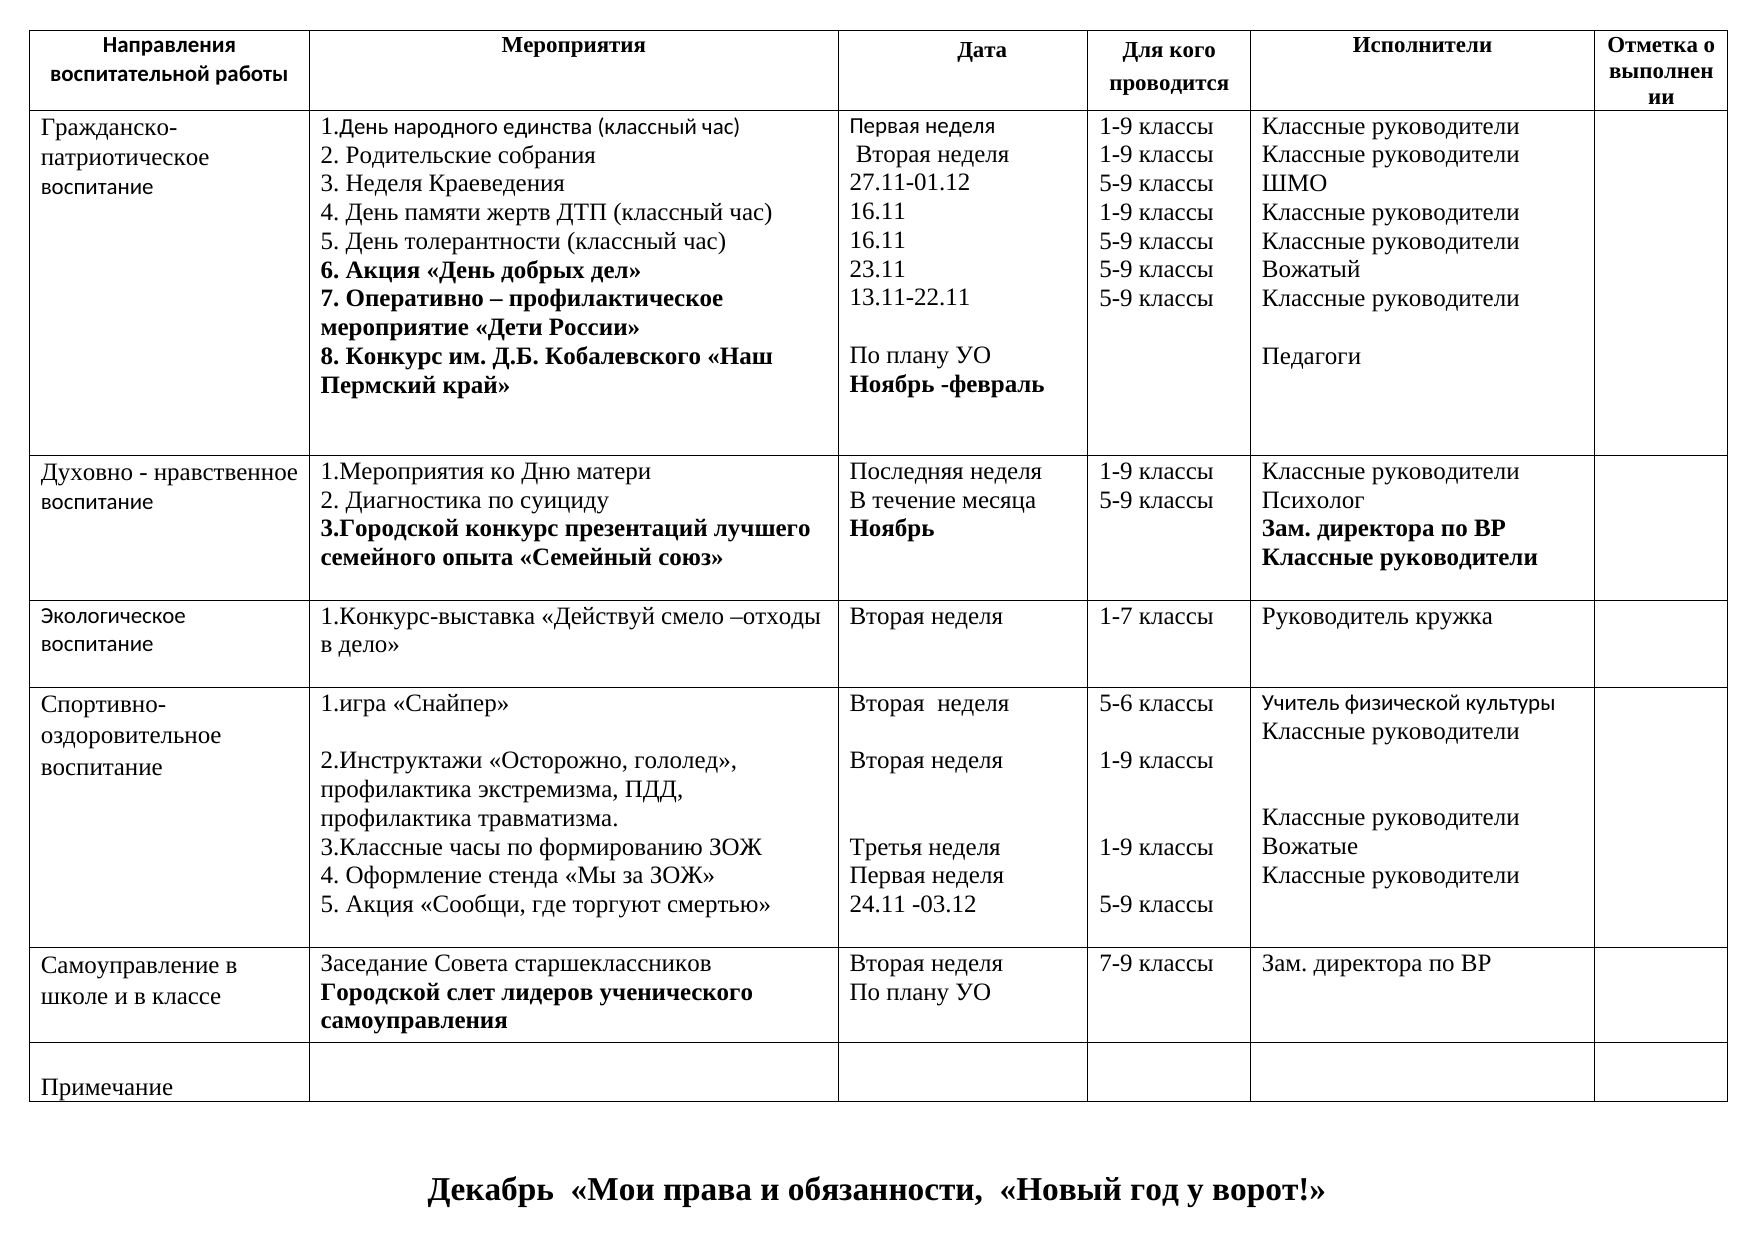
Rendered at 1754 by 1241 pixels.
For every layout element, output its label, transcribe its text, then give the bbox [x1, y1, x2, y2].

table_cell Учитель физической культуры Классные руководители Классные руководители Вожатые Классные руководители [1251, 688, 1594, 947]
table_cell Вторая неделя По плану УО [839, 948, 1087, 1042]
table_cell Зам. директора по ВР [1251, 948, 1594, 1042]
table_cell Руководитель кружка [1251, 601, 1594, 687]
table_cell [1595, 948, 1727, 1042]
table_cell 1.День народного единства (классный час) 2. Родительские собрания 3. Неделя Краеведения 4. День памяти жертв ДТП (классный час) 5. День толерантности (классный час) 6. Акция «День добрых дел» 7. Оперативно – профилактическое мероприятие «Дети России» 8. Конкурс им. Д.Б. Кобалевского «Наш Пермский край» [310, 111, 838, 455]
table_cell [1595, 601, 1727, 687]
table_cell Примечание [30, 1043, 309, 1101]
table_cell 1.Конкурс-выставка «Действуй смело –отходы в дело» [310, 601, 838, 687]
table_cell [1088, 1043, 1250, 1101]
table_cell 1-9 классы 1-9 классы 5-9 классы 1-9 классы 5-9 классы 5-9 классы 5-9 классы [1088, 111, 1250, 455]
table_cell [1251, 1043, 1594, 1101]
table_cell [1595, 456, 1727, 600]
table_cell [839, 1043, 1087, 1101]
table_header Дата [839, 31, 1087, 110]
table_cell [310, 1043, 838, 1101]
table_cell 1.игра «Снайпер» 2.Инструктажи «Осторожно, гололед», профилактика экстремизма, ПДД, профилактика травматизма. 3.Классные часы по формированию ЗОЖ 4. Оформление стенда «Мы за ЗОЖ» 5. Акция «Сообщи, где торгуют смертью» [310, 688, 838, 947]
table_cell [1595, 688, 1727, 947]
table_header Мероприятия [310, 31, 838, 110]
table_cell Вторая неделя Вторая неделя Третья неделя Первая неделя 24.11 -03.12 [839, 688, 1087, 947]
table_cell Заседание Совета старшеклассников Городской слет лидеров ученического самоуправления [310, 948, 838, 1042]
table_cell Вторая неделя [839, 601, 1087, 687]
table_header Направления воспитательной работы [30, 31, 309, 110]
table_cell 1.Мероприятия ко Дню матери 2. Диагностика по суициду 3.Городской конкурс презентаций лучшего семейного опыта «Семейный союз» [310, 456, 838, 600]
table_cell 1-7 классы [1088, 601, 1250, 687]
table_cell 7-9 классы [1088, 948, 1250, 1042]
table_cell [1595, 1043, 1727, 1101]
table_header Отметка о выполнении [1595, 31, 1727, 110]
table_cell Спортивно- оздоровительное воспитание [30, 688, 309, 947]
table_cell 1-9 классы 5-9 классы [1088, 456, 1250, 600]
table_cell Гражданско- патриотическое воспитание [30, 111, 309, 455]
table_cell 5-6 классы 1-9 классы 1-9 классы 5-9 классы [1088, 688, 1250, 947]
table_cell Последняя неделя В течение месяца Ноябрь [839, 456, 1087, 600]
table_cell Духовно - нравственное воспитание [30, 456, 309, 600]
table_cell Классные руководители Психолог Зам. директора по ВР Классные руководители [1251, 456, 1594, 600]
table_cell [1595, 111, 1727, 455]
table_cell Самоуправление в школе и в классе [30, 948, 309, 1042]
table_cell Экологическое воспитание [30, 601, 309, 687]
table_header Исполнители [1251, 31, 1594, 110]
text Декабрь «Мои права и обязанности, «Новый год у ворот!» [118, 1169, 1636, 1208]
table_cell Первая неделя Вторая неделя 27.11-01.12 16.11 16.11 23.11 13.11-22.11 По плану УО Ноябрь -февраль [839, 111, 1087, 455]
table_cell Классные руководители Классные руководители ШМО Классные руководители Классные руководители Вожатый Классные руководители Педагоги [1251, 111, 1594, 455]
table_header Для кого проводится [1088, 31, 1250, 110]
